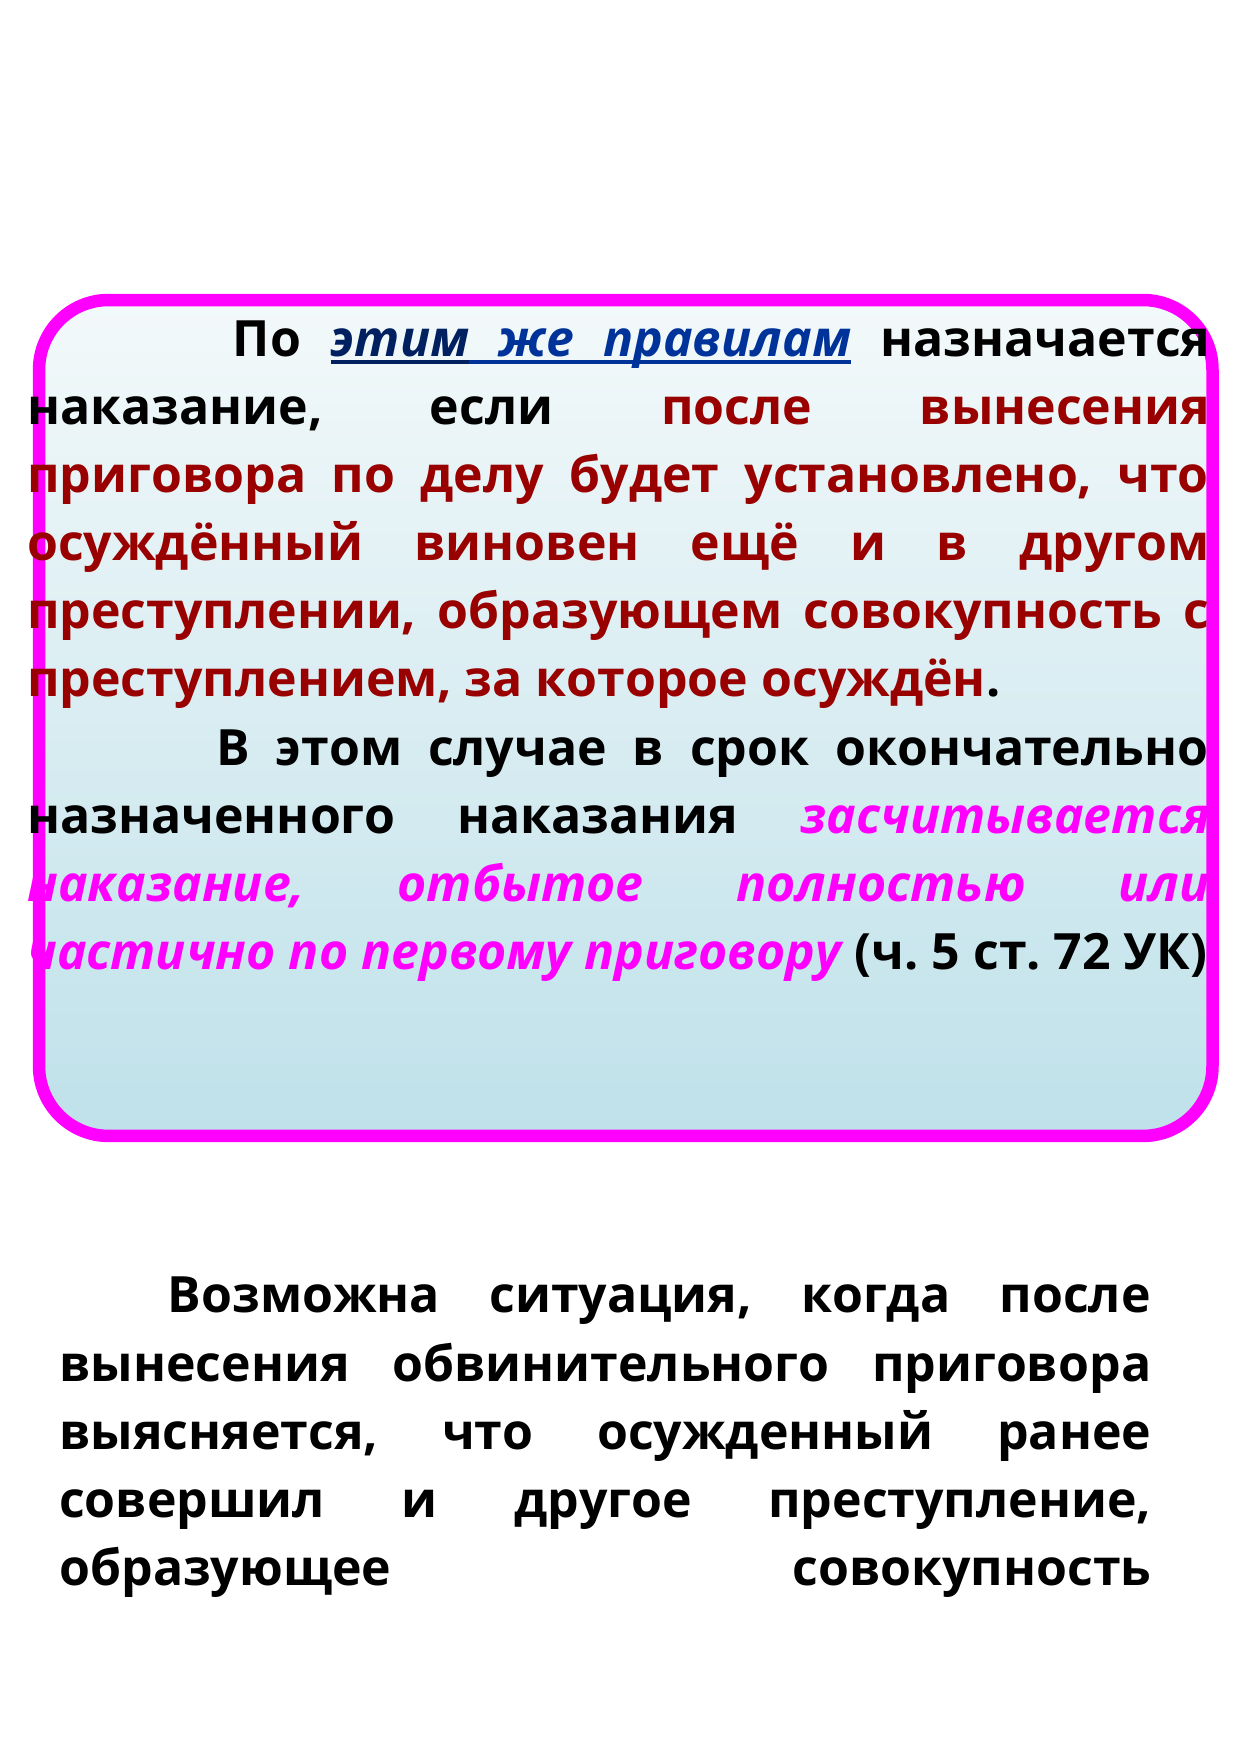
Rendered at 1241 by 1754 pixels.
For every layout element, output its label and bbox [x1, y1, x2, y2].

text [59, 1259, 1152, 1600]
